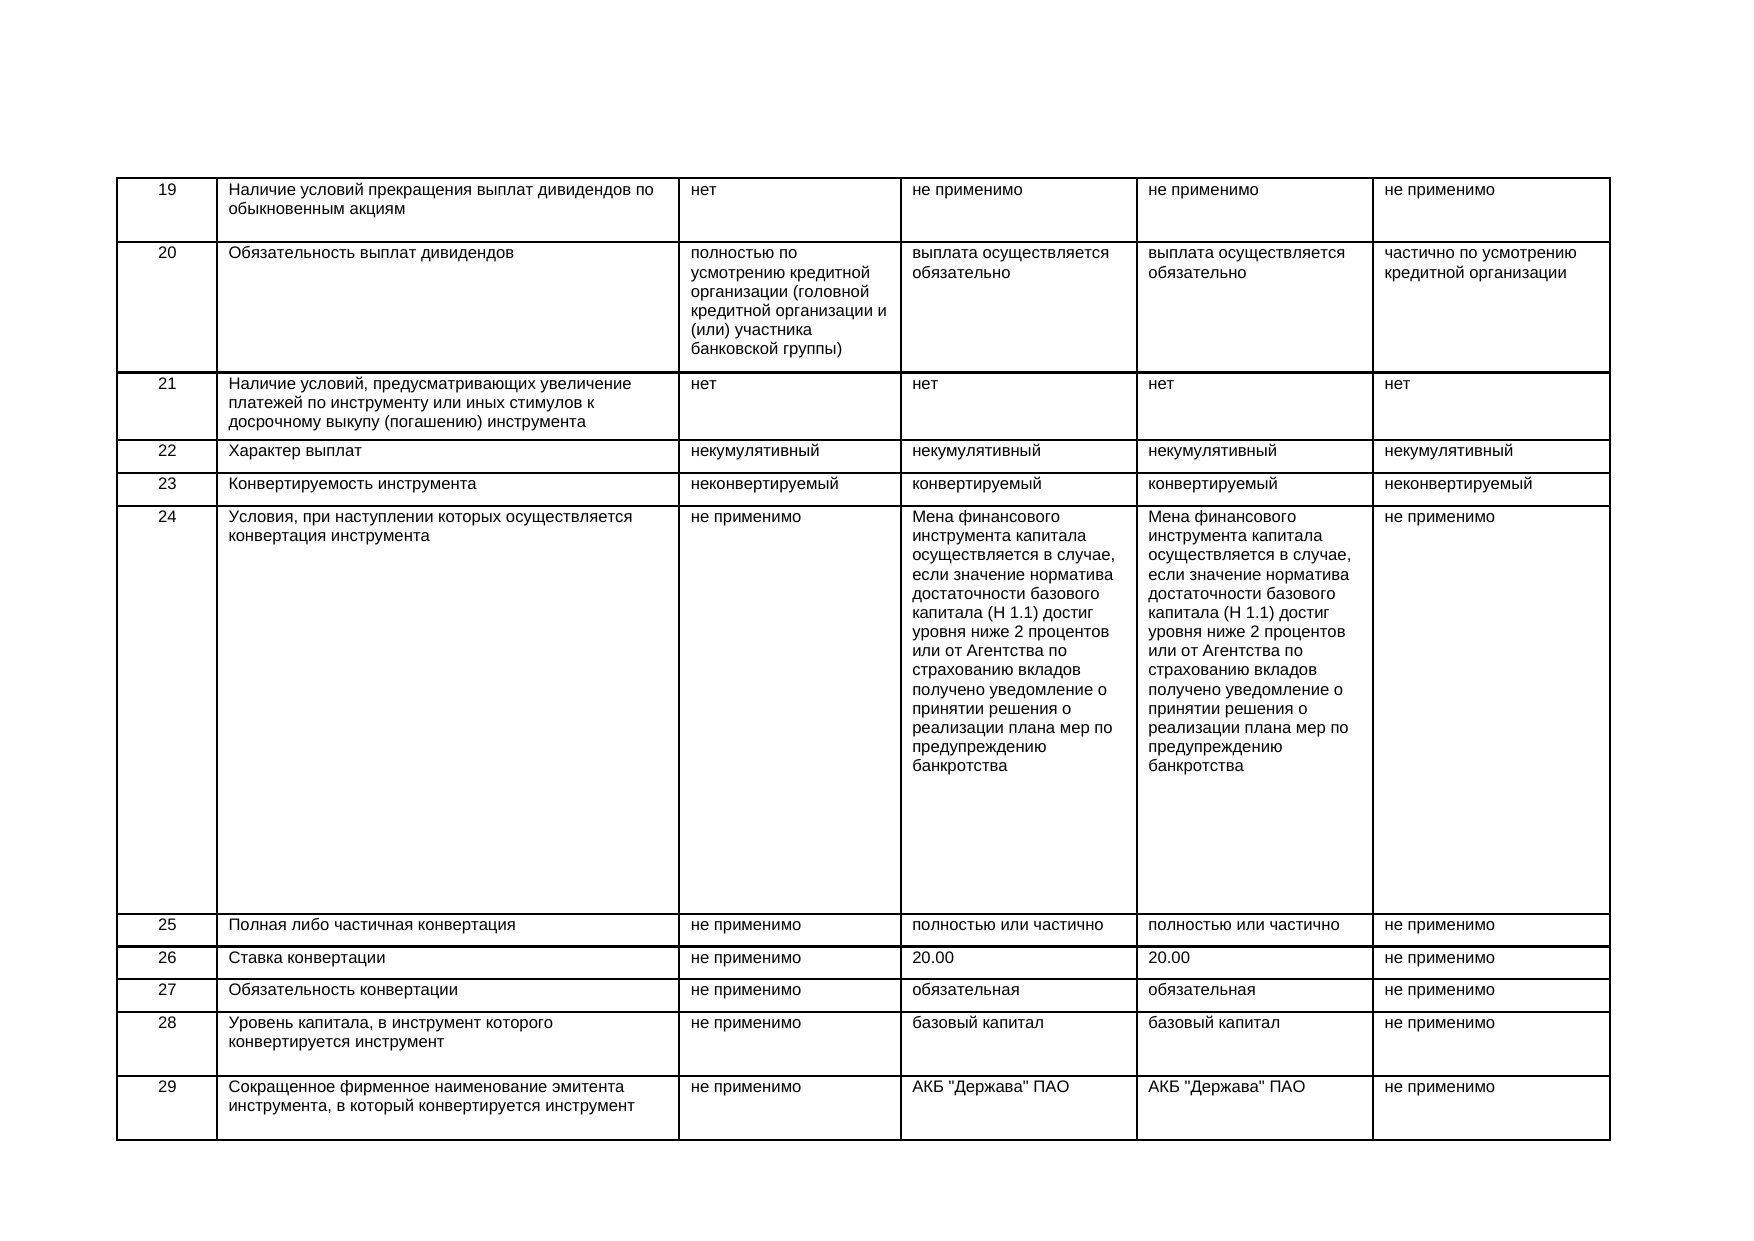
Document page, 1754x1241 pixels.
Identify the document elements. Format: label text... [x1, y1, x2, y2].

table_cell базовый капитал [902, 1013, 1136, 1075]
table_cell 20 [118, 243, 216, 371]
table_cell не применимо [1374, 980, 1609, 1011]
table_cell обязательная [902, 980, 1136, 1011]
table_cell 21 [118, 374, 216, 439]
table_cell Мена финансового инструмента капитала осуществляется в случае, если значение норматива достаточности базового капитала (Н 1.1) достиг уровня ниже 2 процентов или от Агентства по страхованию вкладов получено уведомление о принятии решения о реализации плана мер по предупреждению банкротства [902, 507, 1136, 912]
table_cell 22 [118, 441, 216, 472]
table_cell нет [1374, 374, 1609, 439]
table_cell неконвертируемый [680, 474, 900, 505]
table_cell не применимо [1374, 507, 1609, 912]
table_cell обязательная [1138, 980, 1372, 1011]
table_cell 24 [118, 507, 216, 912]
table_cell не применимо [680, 948, 900, 978]
table_cell частично по усмотрению кредитной организации [1374, 243, 1609, 371]
table_cell выплата осуществляется обязательно [902, 243, 1136, 371]
table_cell 28 [118, 1013, 216, 1075]
table_cell базовый капитал [1138, 1013, 1372, 1075]
table_cell не применимо [1374, 1077, 1609, 1139]
table_cell некумулятивный [680, 441, 900, 472]
table_cell полностью или частично [902, 915, 1136, 945]
table_cell конвертируемый [1138, 474, 1372, 505]
table_cell Уровень капитала, в инструмент которого конвертируется инструмент [218, 1013, 678, 1075]
table_cell 20.00 [902, 948, 1136, 978]
table_cell не применимо [902, 179, 1136, 241]
table_cell нет [680, 179, 900, 241]
table_cell 19 [118, 179, 216, 241]
table_cell не применимо [680, 1013, 900, 1075]
table_cell 25 [118, 915, 216, 945]
table_cell Конвертируемость инструмента [218, 474, 678, 505]
table_cell Обязательность конвертации [218, 980, 678, 1011]
table_cell не применимо [1138, 179, 1372, 241]
table_cell не применимо [680, 980, 900, 1011]
table_cell не применимо [680, 915, 900, 945]
table_cell Наличие условий прекращения выплат дивидендов по обыкновенным акциям [218, 179, 678, 241]
table_cell Условия, при наступлении которых осуществляется конвертация инструмента [218, 507, 678, 912]
table_cell Характер выплат [218, 441, 678, 472]
table_cell не применимо [1374, 1013, 1609, 1075]
table_cell АКБ "Держава" ПАО [1138, 1077, 1372, 1139]
table_cell некумулятивный [1138, 441, 1372, 472]
table_cell 29 [118, 1077, 216, 1139]
table_cell полностью по усмотрению кредитной организации (головной кредитной организации и (или) участника банковской группы) [680, 243, 900, 371]
table_cell Наличие условий, предусматривающих увеличение платежей по инструменту или иных стимулов к досрочному выкупу (погашению) инструмента [218, 374, 678, 439]
table_cell нет [680, 374, 900, 439]
table_cell не применимо [680, 1077, 900, 1139]
table_cell не применимо [1374, 948, 1609, 978]
table_cell конвертируемый [902, 474, 1136, 505]
table_cell не применимо [1374, 179, 1609, 241]
table_cell Мена финансового инструмента капитала осуществляется в случае, если значение норматива достаточности базового капитала (Н 1.1) достиг уровня ниже 2 процентов или от Агентства по страхованию вкладов получено уведомление о принятии решения о реализации плана мер по предупреждению банкротства [1138, 507, 1372, 912]
table_cell полностью или частично [1138, 915, 1372, 945]
table_cell Полная либо частичная конвертация [218, 915, 678, 945]
table_cell выплата осуществляется обязательно [1138, 243, 1372, 371]
table_cell АКБ "Держава" ПАО [902, 1077, 1136, 1139]
table_cell не применимо [680, 507, 900, 912]
table_cell 23 [118, 474, 216, 505]
table_cell нет [902, 374, 1136, 439]
table_cell Сокращенное фирменное наименование эмитента инструмента, в который конвертируется инструмент [218, 1077, 678, 1139]
table_cell не применимо [1374, 915, 1609, 945]
table_cell Ставка конвертации [218, 948, 678, 978]
table_cell 20.00 [1138, 948, 1372, 978]
table_cell Обязательность выплат дивидендов [218, 243, 678, 371]
table_cell 26 [118, 948, 216, 978]
table_cell некумулятивный [902, 441, 1136, 472]
table_cell 27 [118, 980, 216, 1011]
table_cell неконвертируемый [1374, 474, 1609, 505]
table_cell некумулятивный [1374, 441, 1609, 472]
table_cell нет [1138, 374, 1372, 439]
